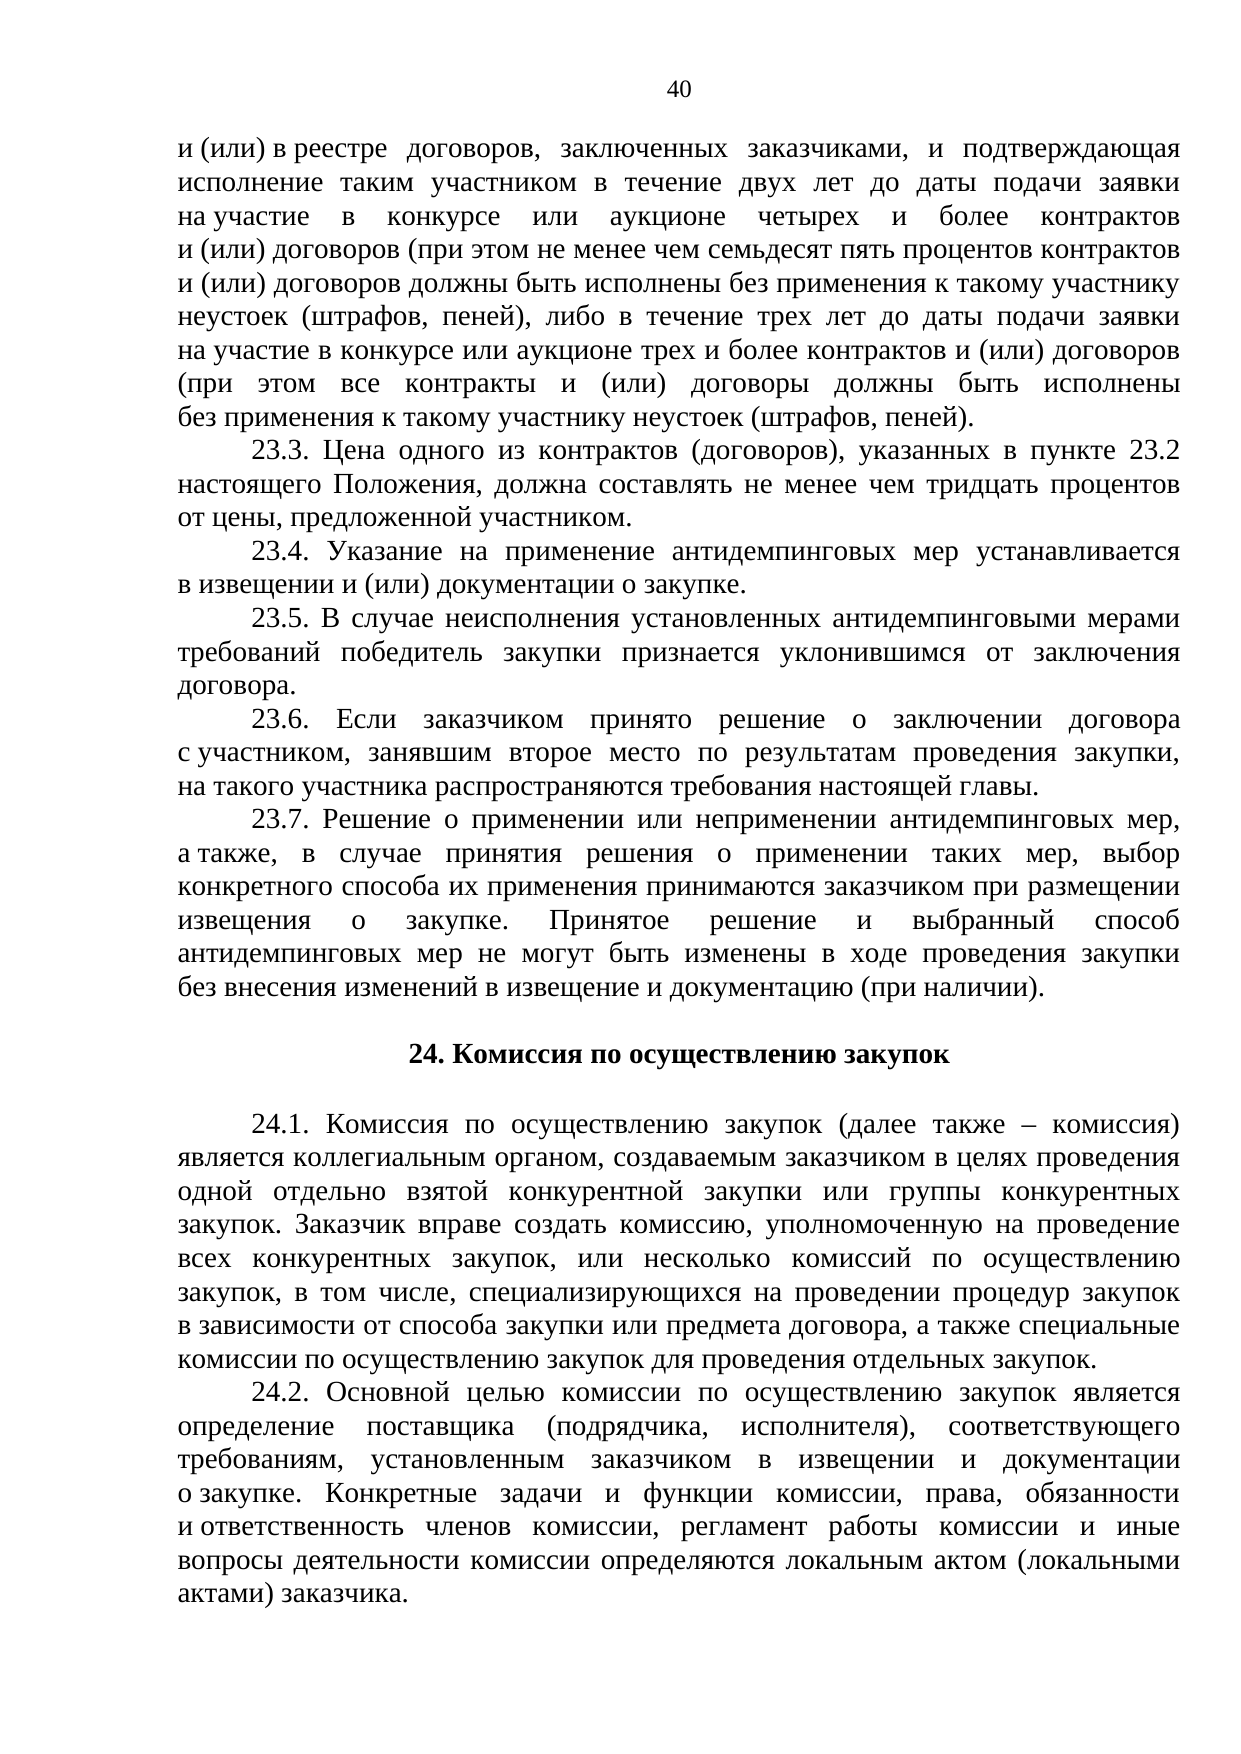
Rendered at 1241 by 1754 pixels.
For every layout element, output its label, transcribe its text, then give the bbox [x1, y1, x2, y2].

text 23.4. Указание на применение антидемпинговых мер устанавливается в извещении и (или) документации о закупке. [177, 533, 1181, 600]
text 24.1. Комиссия по осуществлению закупок (далее также – комиссия) является коллегиальным органом, создаваемым заказчиком в целях проведения одной отдельно взятой конкурентной закупки или группы конкурентных закупок. Заказчик вправе создать комиссию, уполномоченную на проведение всех конкурентных закупок, или несколько комиссий по осуществлению закупок, в том числе, специализирующихся на проведении процедур закупок в зависимости от способа закупки или предмета договора, а также специальные комиссии по осуществлению закупок для проведения отдельных закупок. [177, 1106, 1181, 1374]
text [177, 131, 1181, 432]
subtitle 24. Комиссия по осуществлению закупок [177, 1036, 1181, 1070]
text 23.3. Цена одного из контрактов (договоров), указанных в пункте 23.2 настоящего Положения, должна составлять не менее чем тридцать процентов от цены, предложенной участником. [177, 432, 1181, 533]
text 23.7. Решение о применении или неприменении антидемпинговых мер, а также, в случае принятия решения о применении таких мер, выбор конкретного способа их применения принимаются заказчиком при размещении извещения о закупке. Принятое решение и выбранный способ антидемпинговых мер не могут быть изменены в ходе проведения закупки без внесения изменений в извещение и документацию (при наличии). [177, 801, 1181, 1003]
text 23.6. Если заказчиком принято решение о заключении договора с участником, занявшим второе место по результатам проведения закупки, на такого участника распространяются требования настоящей главы. [177, 701, 1181, 801]
text 24.2. Основной целью комиссии по осуществлению закупок является определение поставщика (подрядчика, исполнителя), соответствующего требованиям, установленным заказчиком в извещении и документации о закупке. Конкретные задачи и функции комиссии, права, обязанности и ответственность членов комиссии, регламент работы комиссии и иные вопросы деятельности комиссии определяются локальным актом (локальными актами) заказчика. [177, 1374, 1181, 1609]
text 23.5. В случае неисполнения установленных антидемпинговыми мерами требований победитель закупки признается уклонившимся от заключения договора. [177, 600, 1181, 701]
